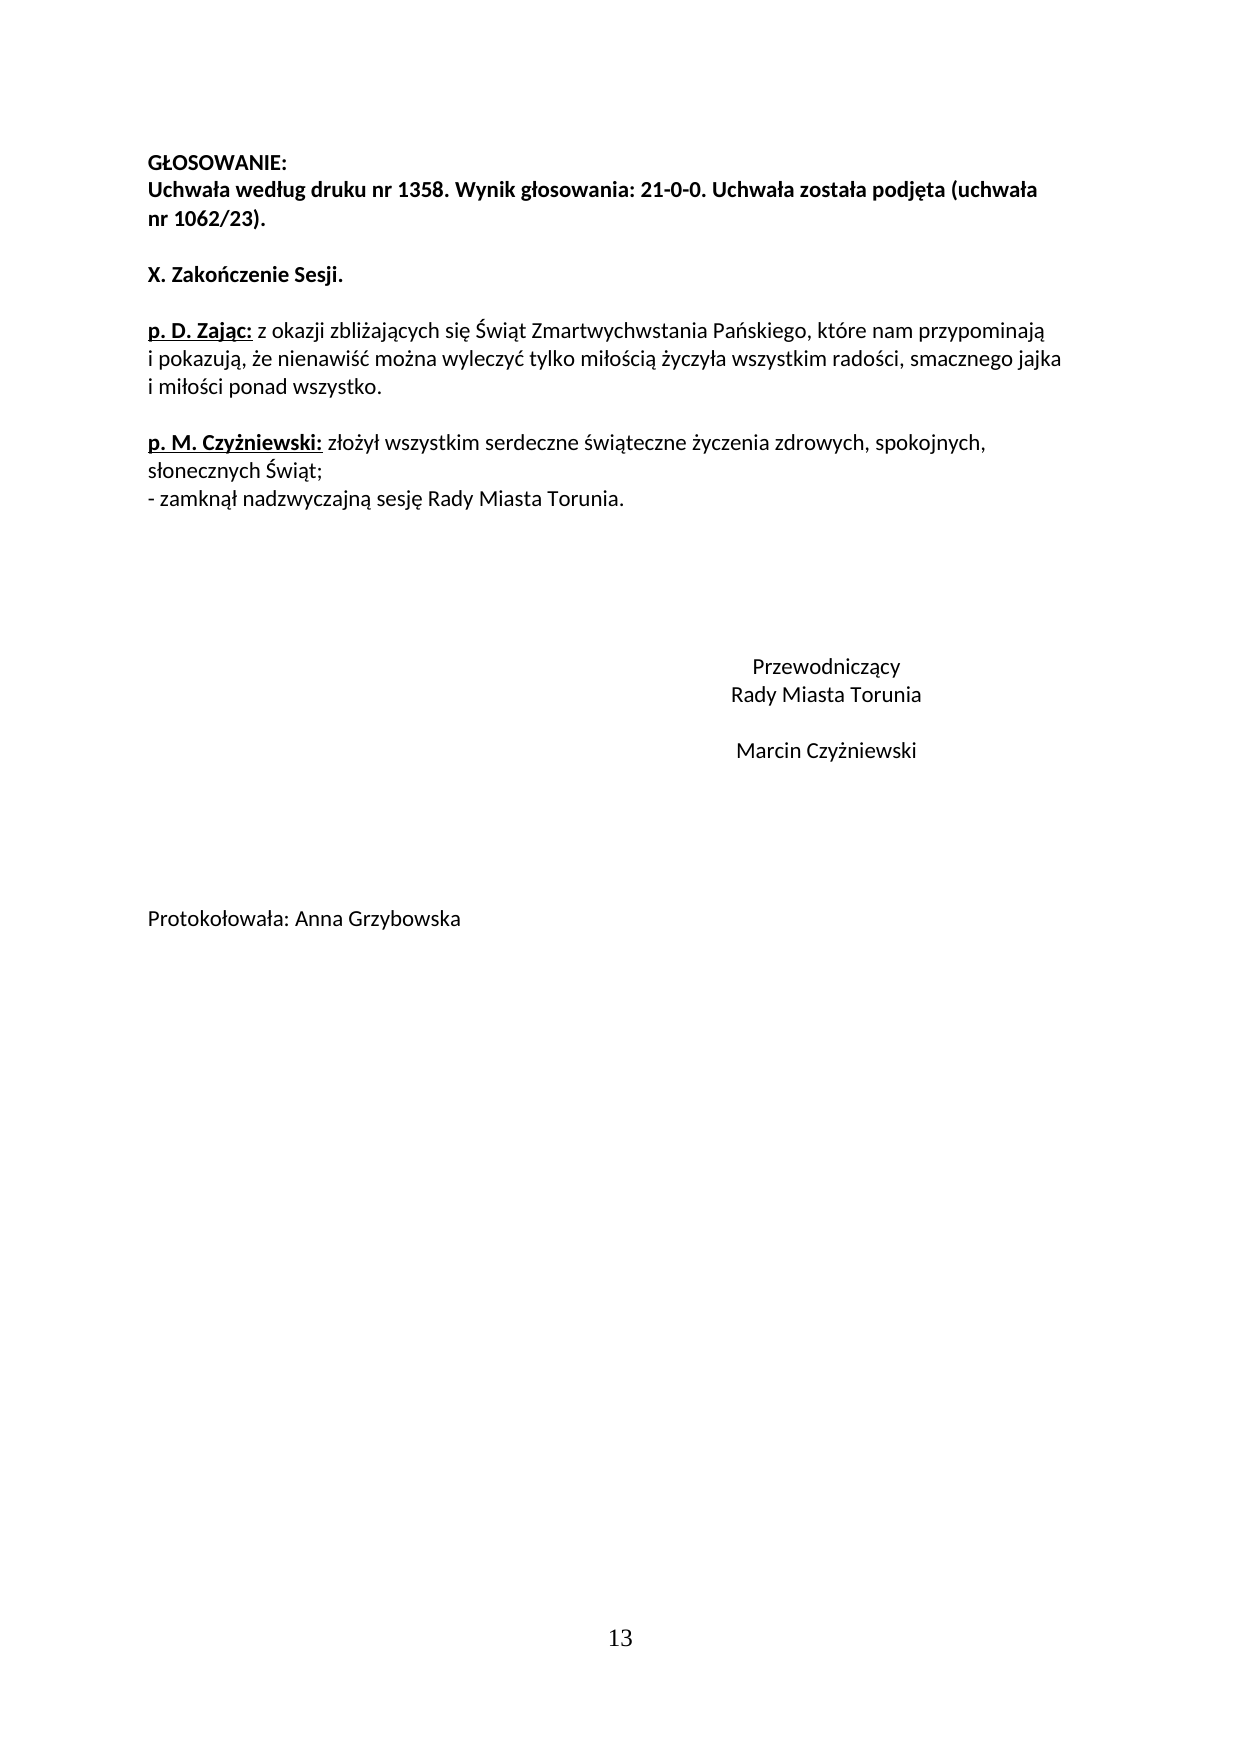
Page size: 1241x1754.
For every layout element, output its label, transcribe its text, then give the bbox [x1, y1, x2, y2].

text p. M. Czyżniewski: złożył wszystkim serdeczne świąteczne życzenia zdrowych, spokojnych, słonecznych Świąt; [148, 428, 1093, 484]
text Rady Miasta Torunia [148, 680, 1093, 708]
text Przewodniczący [148, 652, 1093, 680]
text GŁOSOWANIE: [148, 148, 1093, 176]
text - zamknął nadzwyczajną sesję Rady Miasta Torunia. [148, 484, 1093, 512]
text Uchwała według druku nr 1358. Wynik głosowania: 21-0-0. Uchwała została podjęta (uchwała nr 1062/23). [148, 176, 1093, 232]
text i miłości ponad wszystko. [148, 372, 1093, 400]
text p. D. Zając: z okazji zbliżających się Świąt Zmartwychwstania Pańskiego, które nam przypominają i pokazują, że nienawiść można wyleczyć tylko miłością życzyła wszystkim radości, smacznego jajka [148, 316, 1093, 372]
text Marcin Czyżniewski [148, 736, 1093, 764]
text Protokołowała: Anna Grzybowska [148, 904, 1093, 932]
text X. Zakończenie Sesji. [148, 260, 1093, 288]
